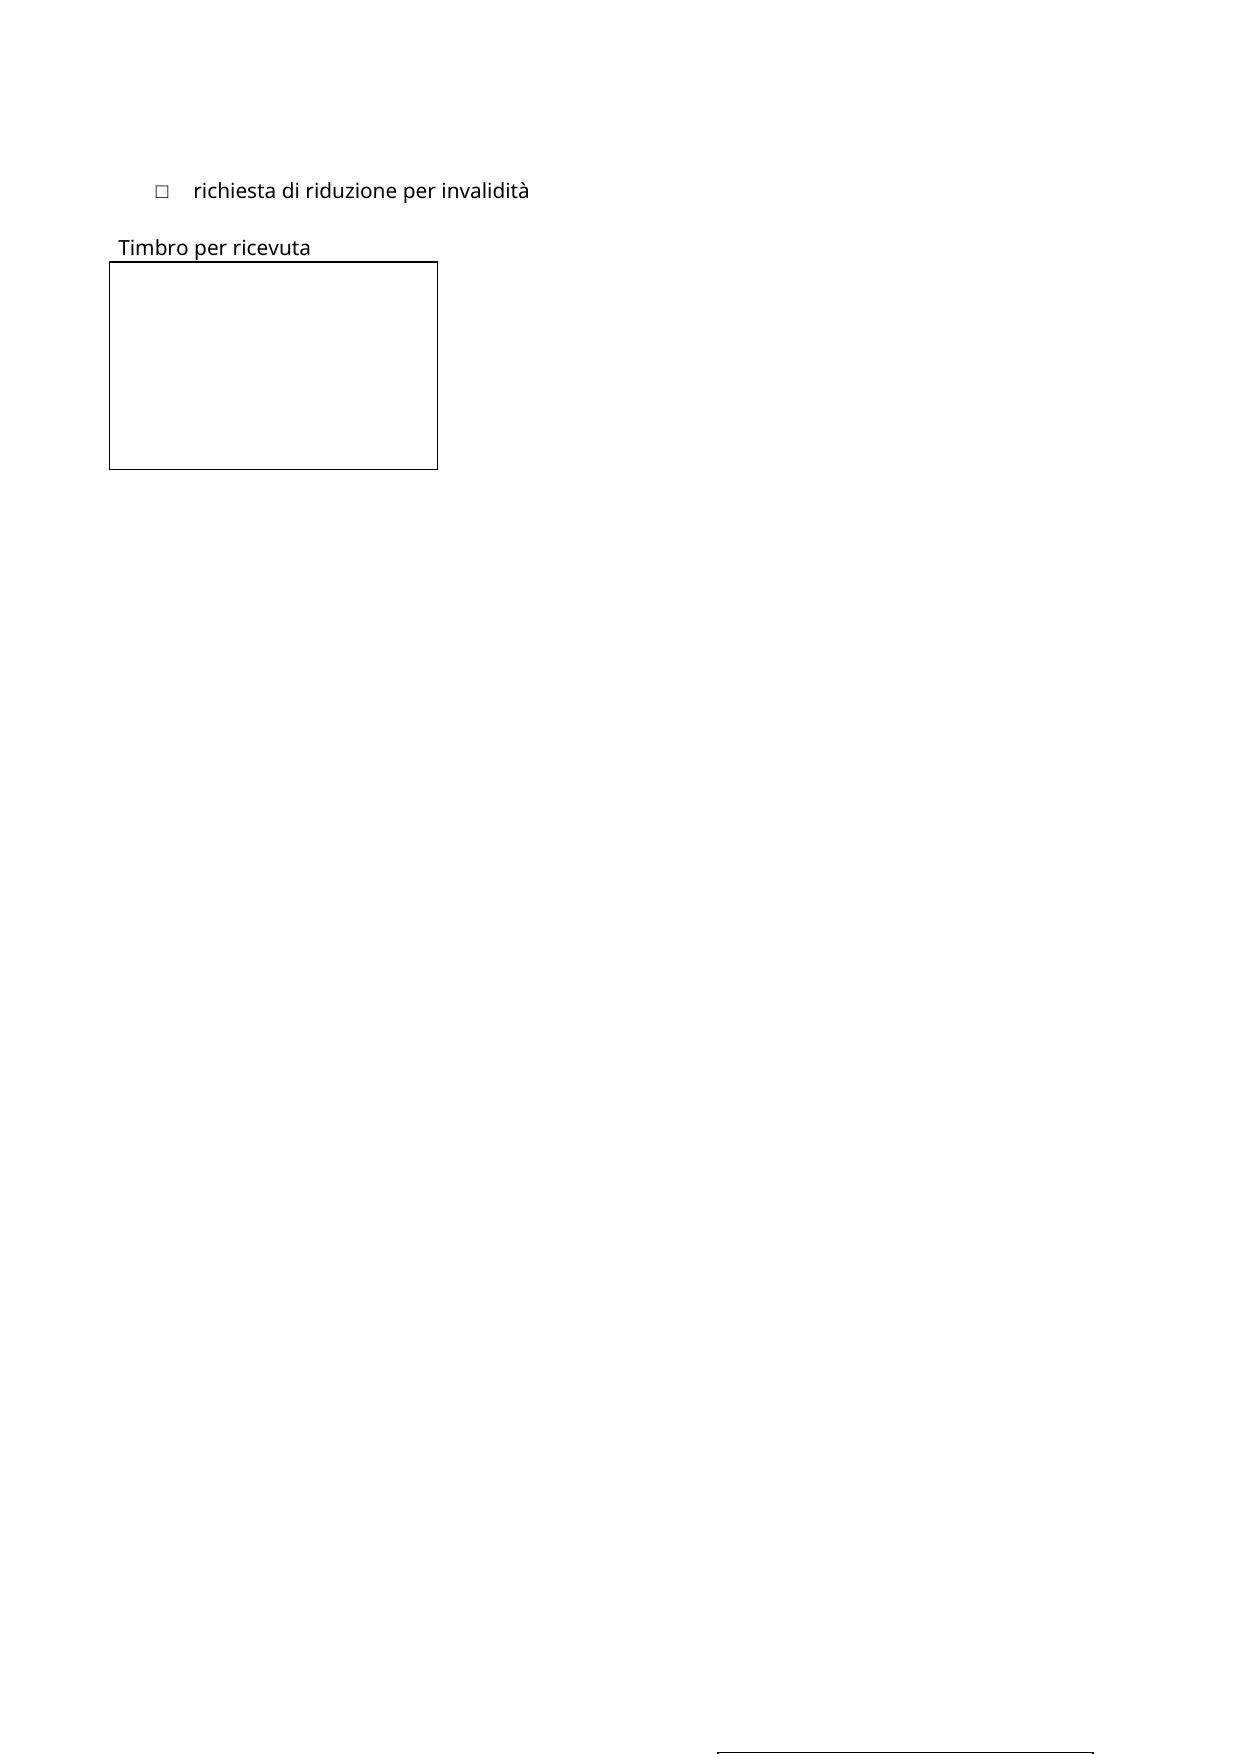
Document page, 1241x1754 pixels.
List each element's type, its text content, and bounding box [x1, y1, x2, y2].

text Timbro per ricevuta [118, 233, 1122, 261]
list richiesta di riduzione per invalidità [156, 176, 1122, 204]
